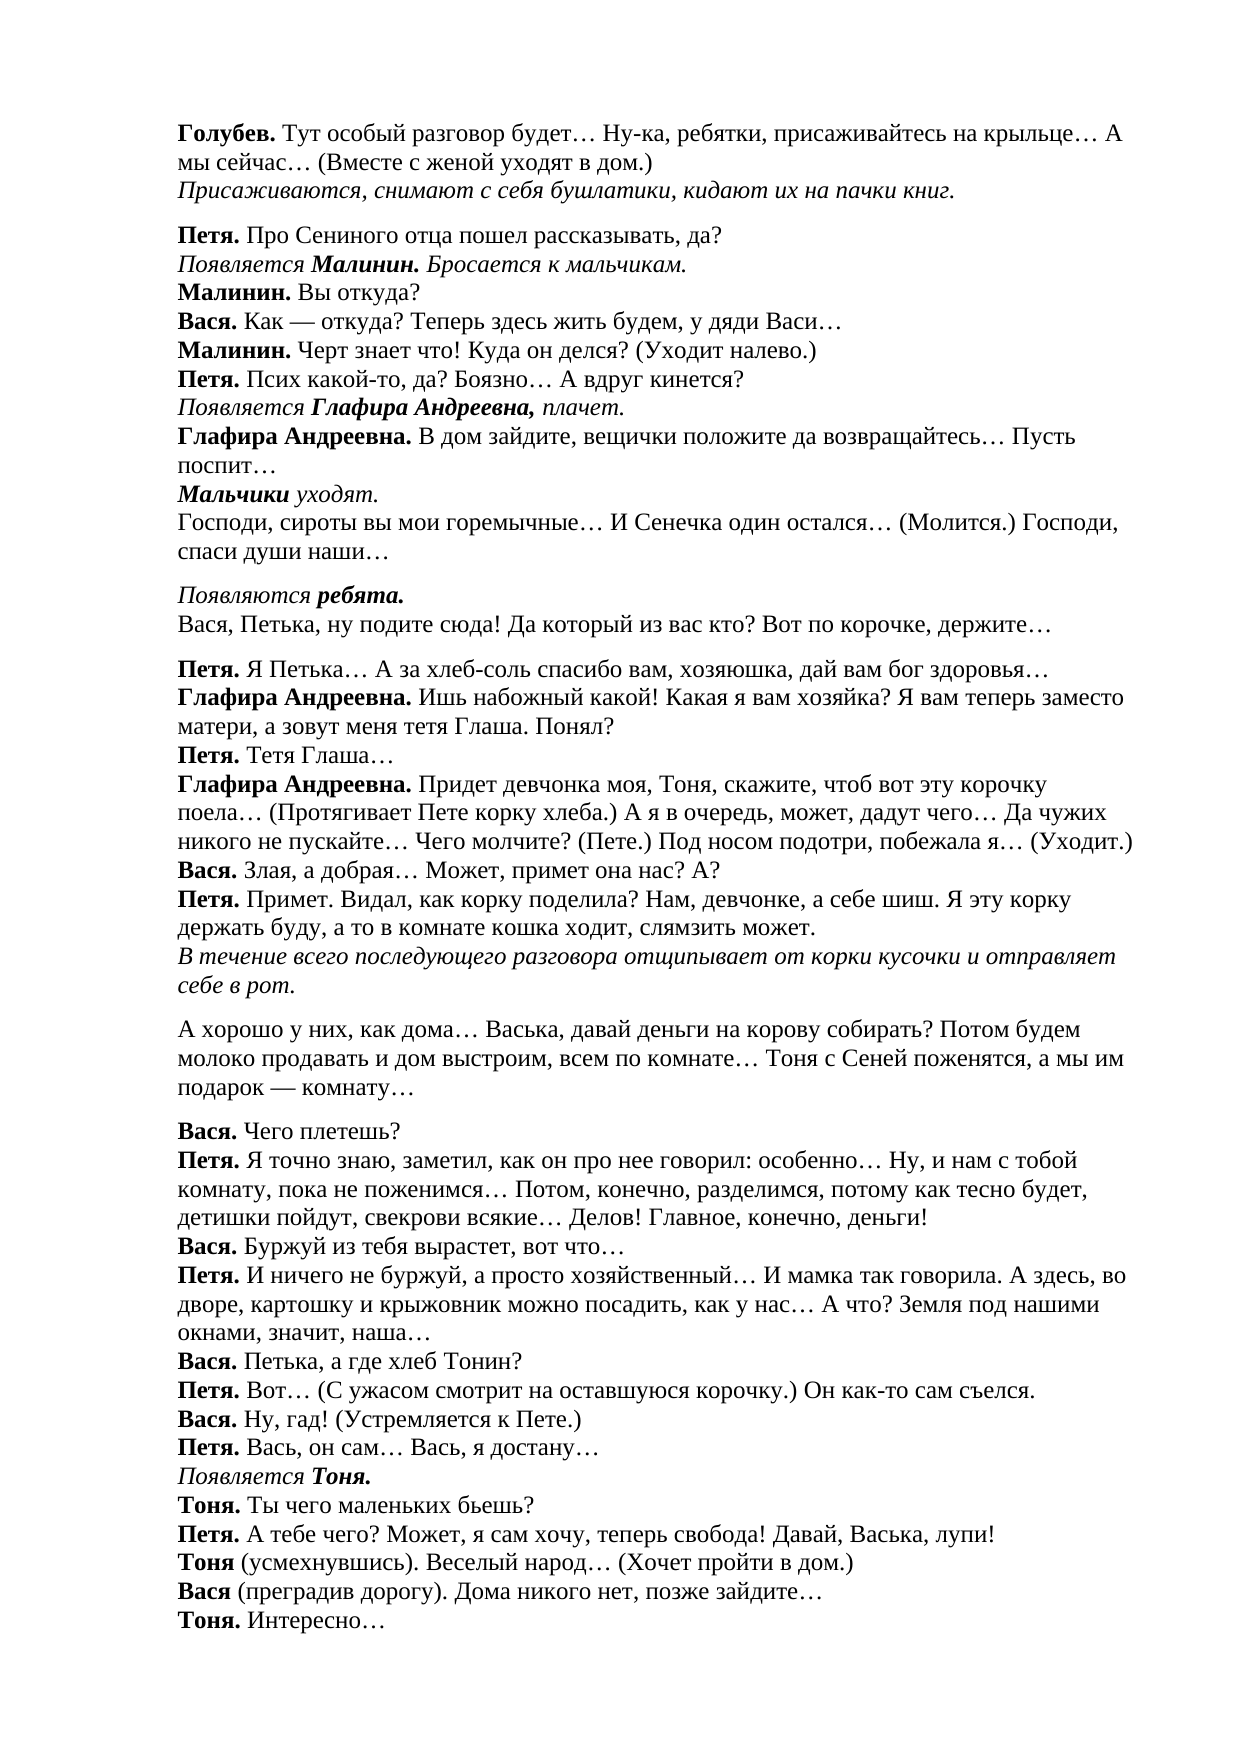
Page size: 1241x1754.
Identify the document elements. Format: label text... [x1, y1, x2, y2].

text Вася. Чего плетешь? [177, 1116, 1152, 1145]
text Петя. Про Сениного отца пошел рассказывать, да? [177, 220, 1152, 249]
text Глафира Андреевна. В дом зайдите, вещички положите да возвращайтесь… Пусть поспит… [177, 421, 1152, 479]
text Мальчики уходят. [177, 479, 1152, 507]
text Петя. И ничего не буржуй, а просто хозяйственный… И мамка так говорила. А здесь, во дворе, картошку и крыжовник можно посадить, как у нас… А что? Земля под нашими окнами, значит, наша… [177, 1260, 1152, 1346]
text Вася. Злая, а добрая… Может, примет она нас? А? [177, 855, 1152, 884]
text Тоня (усмехнувшись). Веселый народ… (Хочет пройти в дом.) [177, 1547, 1152, 1576]
text Петя. Я точно знаю, заметил, как он про нее говорил: особенно… Ну, и нам с тобой комнату, пока не поженимся… Потом, конечно, разделимся, потому как тесно будет, детишки пойдут, свекрови всякие… Делов! Главное, конечно, деньги! [177, 1145, 1152, 1231]
text А хорошо у них, как дома… Васька, давай деньги на корову собирать? Потом будем молоко продавать и дом выстроим, всем по комнате… Тоня с Сеней поженятся, а мы им подарок — комнату… [177, 1014, 1152, 1101]
text Петя. Я Петька… А за хлеб-соль спасибо вам, хозяюшка, дай вам бог здоровья… [177, 654, 1152, 682]
text Малинин. Вы откуда? [177, 277, 1152, 306]
text Вася. Ну, гад! (Устремляется к Пете.) [177, 1404, 1152, 1432]
text Появляется Тоня. [177, 1461, 1152, 1490]
text Вася, Петька, ну подите сюда! Да который из вас кто? Вот по корочке, держите… [177, 609, 1152, 638]
text Вася. Буржуй из тебя вырастет, вот что… [177, 1231, 1152, 1260]
text В течение всего последующего разговора отщипывает от корки кусочки и отправляет себе в рот. [177, 941, 1152, 999]
text Появляется Глафира Андреевна, плачет. [177, 392, 1152, 421]
text Глафира Андреевна. Ишь набожный какой! Какая я вам хозяйка? Я вам теперь заместо матери, а зовут меня тетя Глаша. Понял? [177, 682, 1152, 740]
text Присаживаются, снимают с себя бушлатики, кидают их на пачки книг. [177, 176, 1152, 204]
text Малинин. Черт знает что! Куда он делся? (Уходит налево.) [177, 335, 1152, 364]
text Вася. Как — откуда? Теперь здесь жить будем, у дяди Васи… [177, 306, 1152, 335]
text Вася. Петька, а где хлеб Тонин? [177, 1346, 1152, 1375]
text Петя. А тебе чего? Может, я сам хочу, теперь свобода! Давай, Васька, лупи! [177, 1519, 1152, 1547]
text Глафира Андреевна. Придет девчонка моя, Тоня, скажите, чтоб вот эту корочку поела… (Протягивает Пете корку хлеба.) А я в очередь, может, дадут чего… Да чужих никого не пускайте… Чего молчите? (Пете.) Под носом подотри, побежала я… (Уходит.) [177, 769, 1152, 855]
text Петя. Примет. Видал, как корку поделила? Нам, девчонке, а себе шиш. Я эту корку держать буду, а то в комнате кошка ходит, слямзить может. [177, 884, 1152, 941]
text Тоня. Интересно… [177, 1605, 1152, 1634]
text Появляются ребята. [177, 581, 1152, 609]
text Голубев. Тут особый разговор будет… Ну-ка, ребятки, присаживайтесь на крыльце… А мы сейчас… (Вместе с женой уходят в дом.) [177, 118, 1152, 176]
text Петя. Тетя Глаша… [177, 740, 1152, 769]
text Господи, сироты вы мои горемычные… И Сенечка один остался… (Молится.) Господи, спаси души наши… [177, 507, 1152, 565]
text Появляется Малинин. Бросается к мальчикам. [177, 249, 1152, 277]
text Вася (преградив дорогу). Дома никого нет, позже зайдите… [177, 1576, 1152, 1605]
text Петя. Вот… (С ужасом смотрит на оставшуюся корочку.) Он как-то сам съелся. [177, 1375, 1152, 1404]
text Петя. Вась, он сам… Вась, я достану… [177, 1432, 1152, 1461]
text Тоня. Ты чего маленьких бьешь? [177, 1490, 1152, 1519]
text Петя. Псих какой-то, да? Боязно… А вдруг кинется? [177, 364, 1152, 392]
